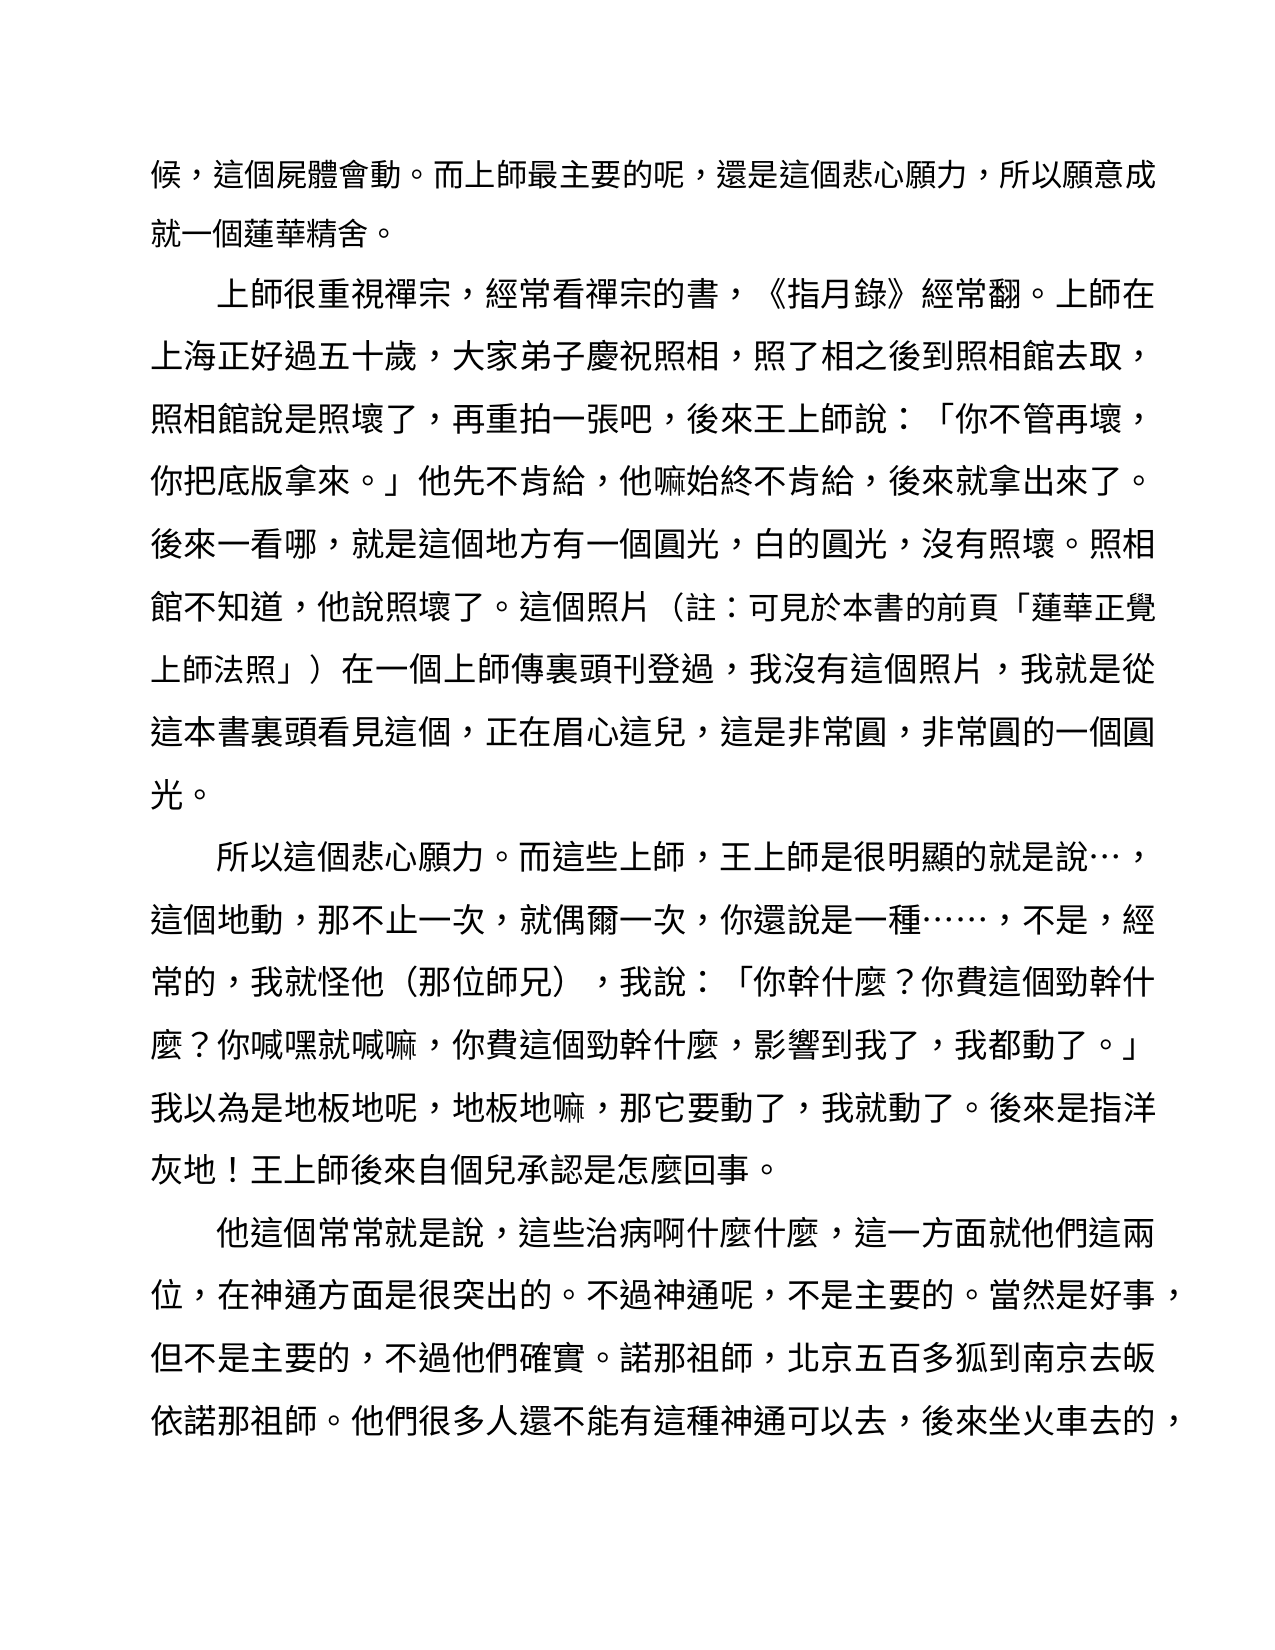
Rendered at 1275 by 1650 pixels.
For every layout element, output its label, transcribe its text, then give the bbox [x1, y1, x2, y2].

text 上師很重視禪宗，經常看禪宗的書，《指月錄》經常翻。上師在上海正好過五十歲，大家弟子慶祝照相，照了相之後到照相館去取，照相館說是照壞了，再重拍一張吧，後來王上師說：「你不管再壞，你把底版拿來。」他先不肯給，他嘛始終不肯給，後來就拿出來了。後來一看哪，就是這個地方有一個圓光，白的圓光，沒有照壞。照相館不知道，他說照壞了。這個照片（註：可見於本書的前頁「蓮華正覺上師法照」）在一個上師傳裏頭刊登過，我沒有這個照片，我就是從這本書裏頭看見這個，正在眉心這兒，這是非常圓，非常圓的一個圓光。 [150, 267, 1157, 817]
text 所以這個悲心願力。而這些上師，王上師是很明顯的就是說…，這個地動，那不止一次，就偶爾一次，你還說是一種……，不是，經常的，我就怪他（那位師兄），我說：「你幹什麼？你費這個勁幹什麼？你喊嘿就喊嘛，你費這個勁幹什麼，影響到我了，我都動了。」我以為是地板地呢，地板地嘛，那它要動了，我就動了。後來是指洋灰地！王上師後來自個兒承認是怎麼回事。 [150, 831, 1157, 1192]
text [150, 1207, 1157, 1443]
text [150, 150, 1157, 254]
